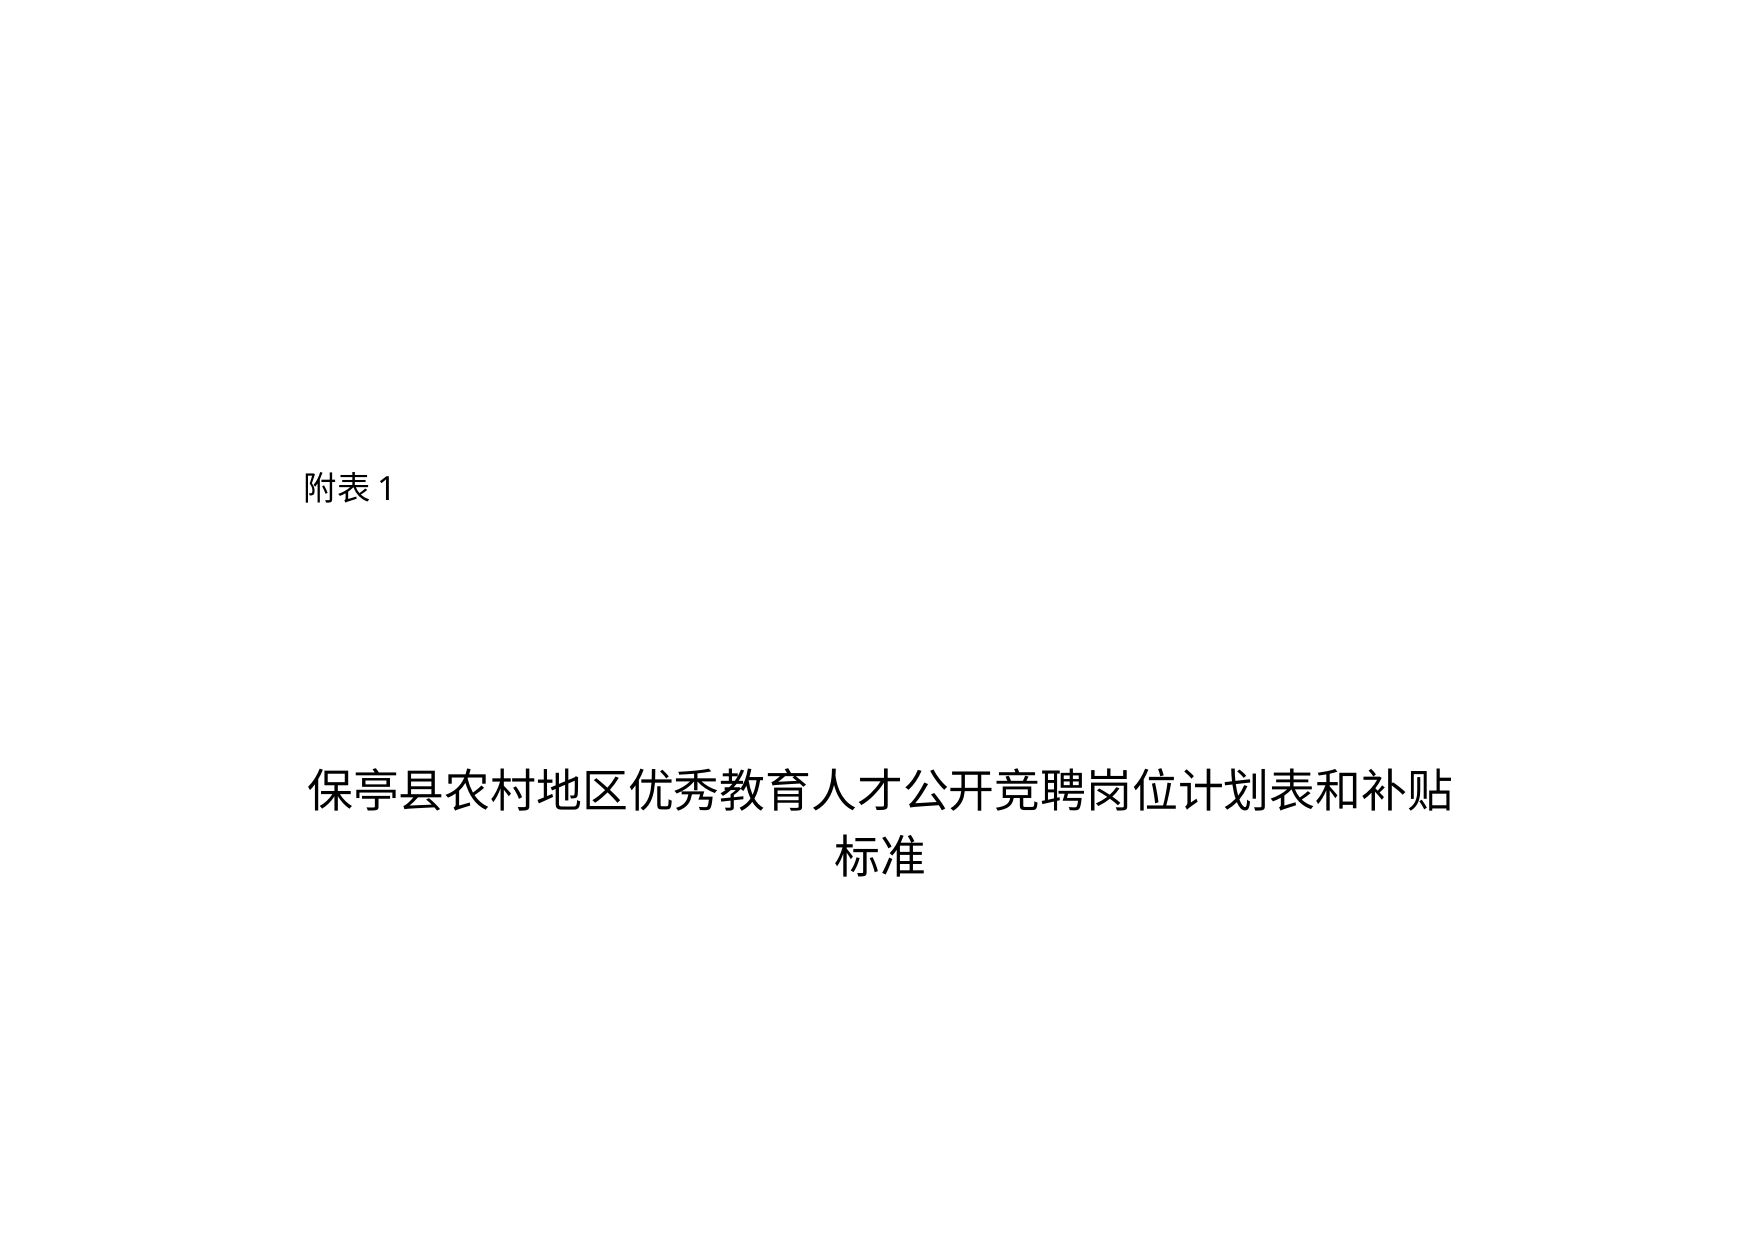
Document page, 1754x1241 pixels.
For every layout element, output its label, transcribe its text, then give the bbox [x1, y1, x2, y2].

text 保亭县农村地区优秀教育人才公开竞聘岗位计划表和补贴标准 [926, 754, 1456, 887]
text 保亭县农村地区优秀教育人才公开竞聘岗位计划表和补贴标准 [303, 754, 834, 887]
text 附表1 [303, 447, 1456, 510]
